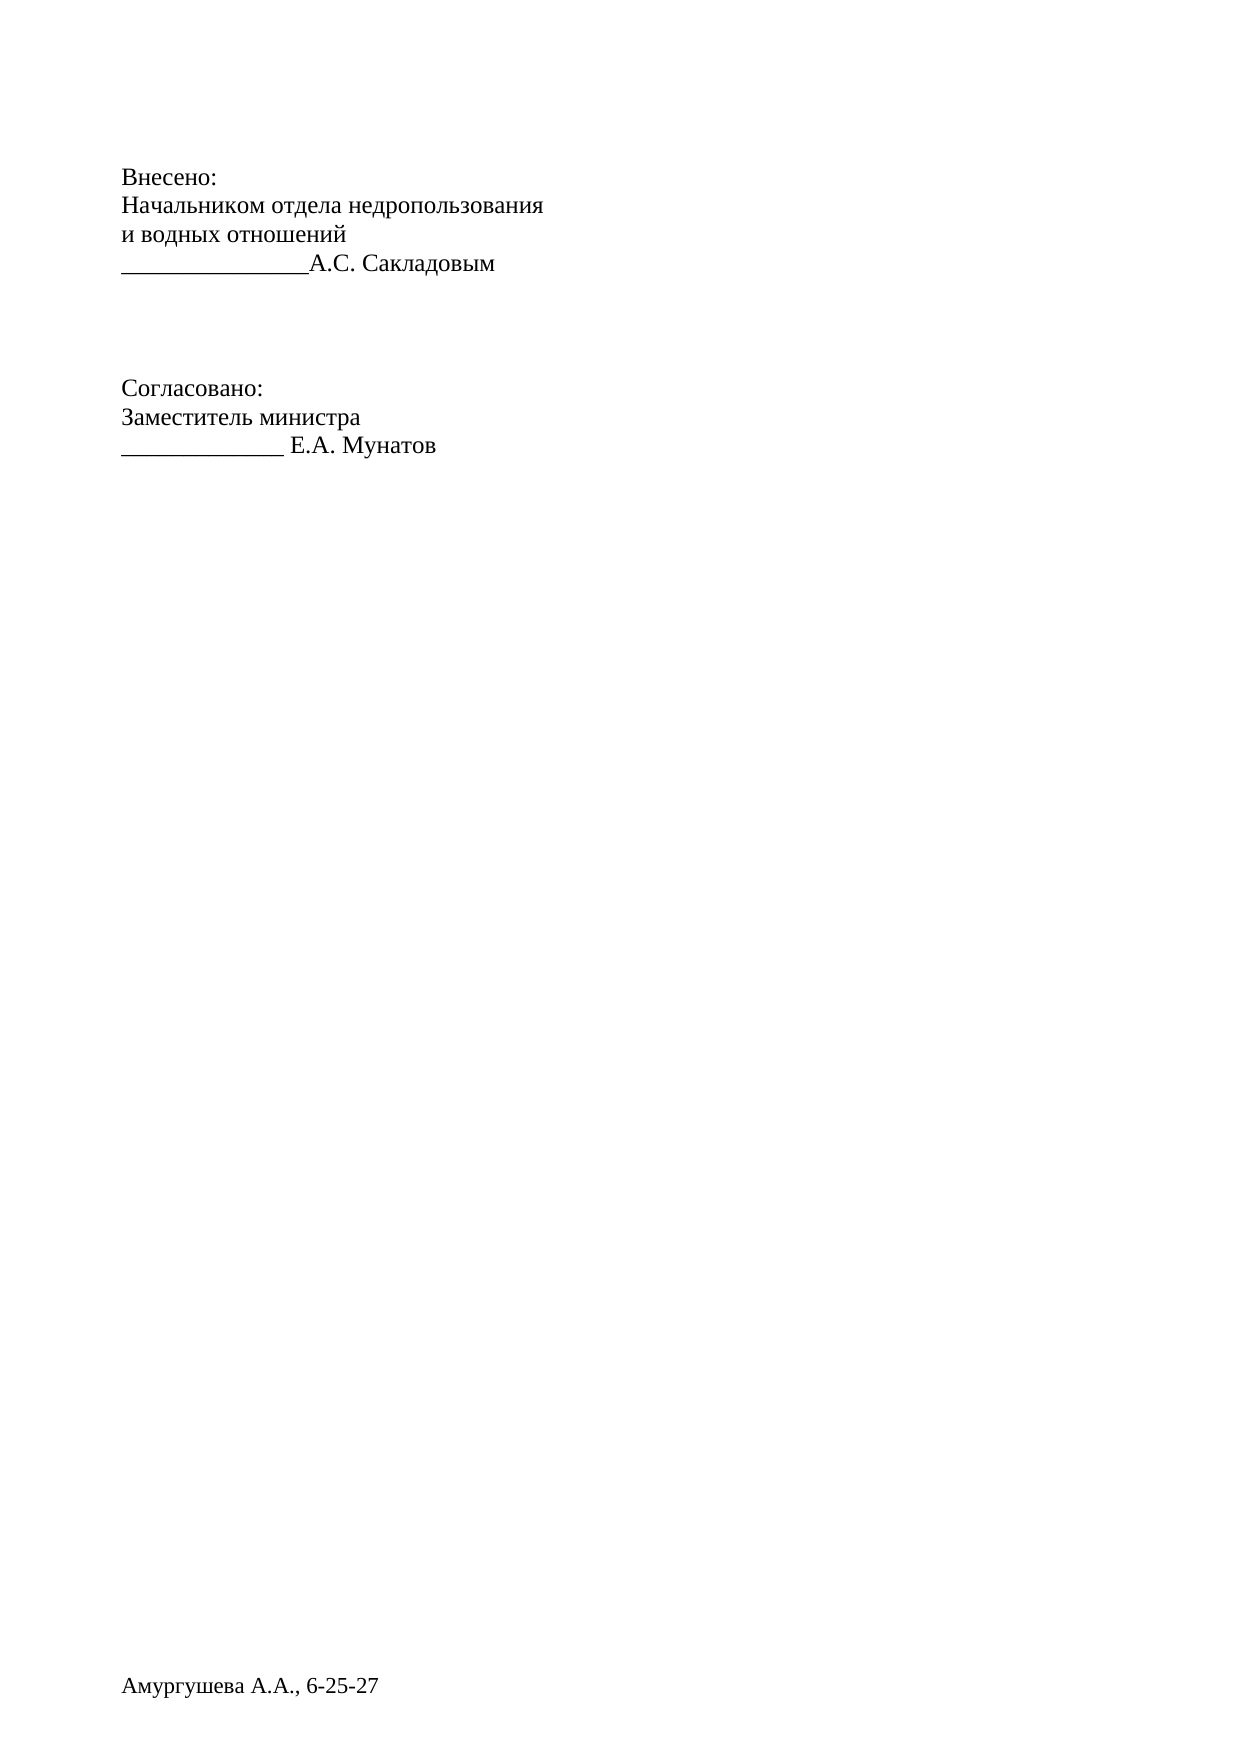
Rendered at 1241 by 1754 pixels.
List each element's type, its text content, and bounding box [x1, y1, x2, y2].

text Амургушева А.А., 6-25-27 [121, 1672, 1152, 1698]
text _____________ Е.А. Мунатов [121, 430, 1152, 459]
text Заместитель министра [121, 402, 1152, 430]
text Согласовано: [121, 373, 1152, 402]
text Начальником отдела недропользования [121, 190, 1152, 219]
text Внесено: [121, 162, 1152, 190]
text _______________А.С. Сакладовым [121, 248, 1152, 277]
text и водных отношений [121, 219, 1152, 248]
